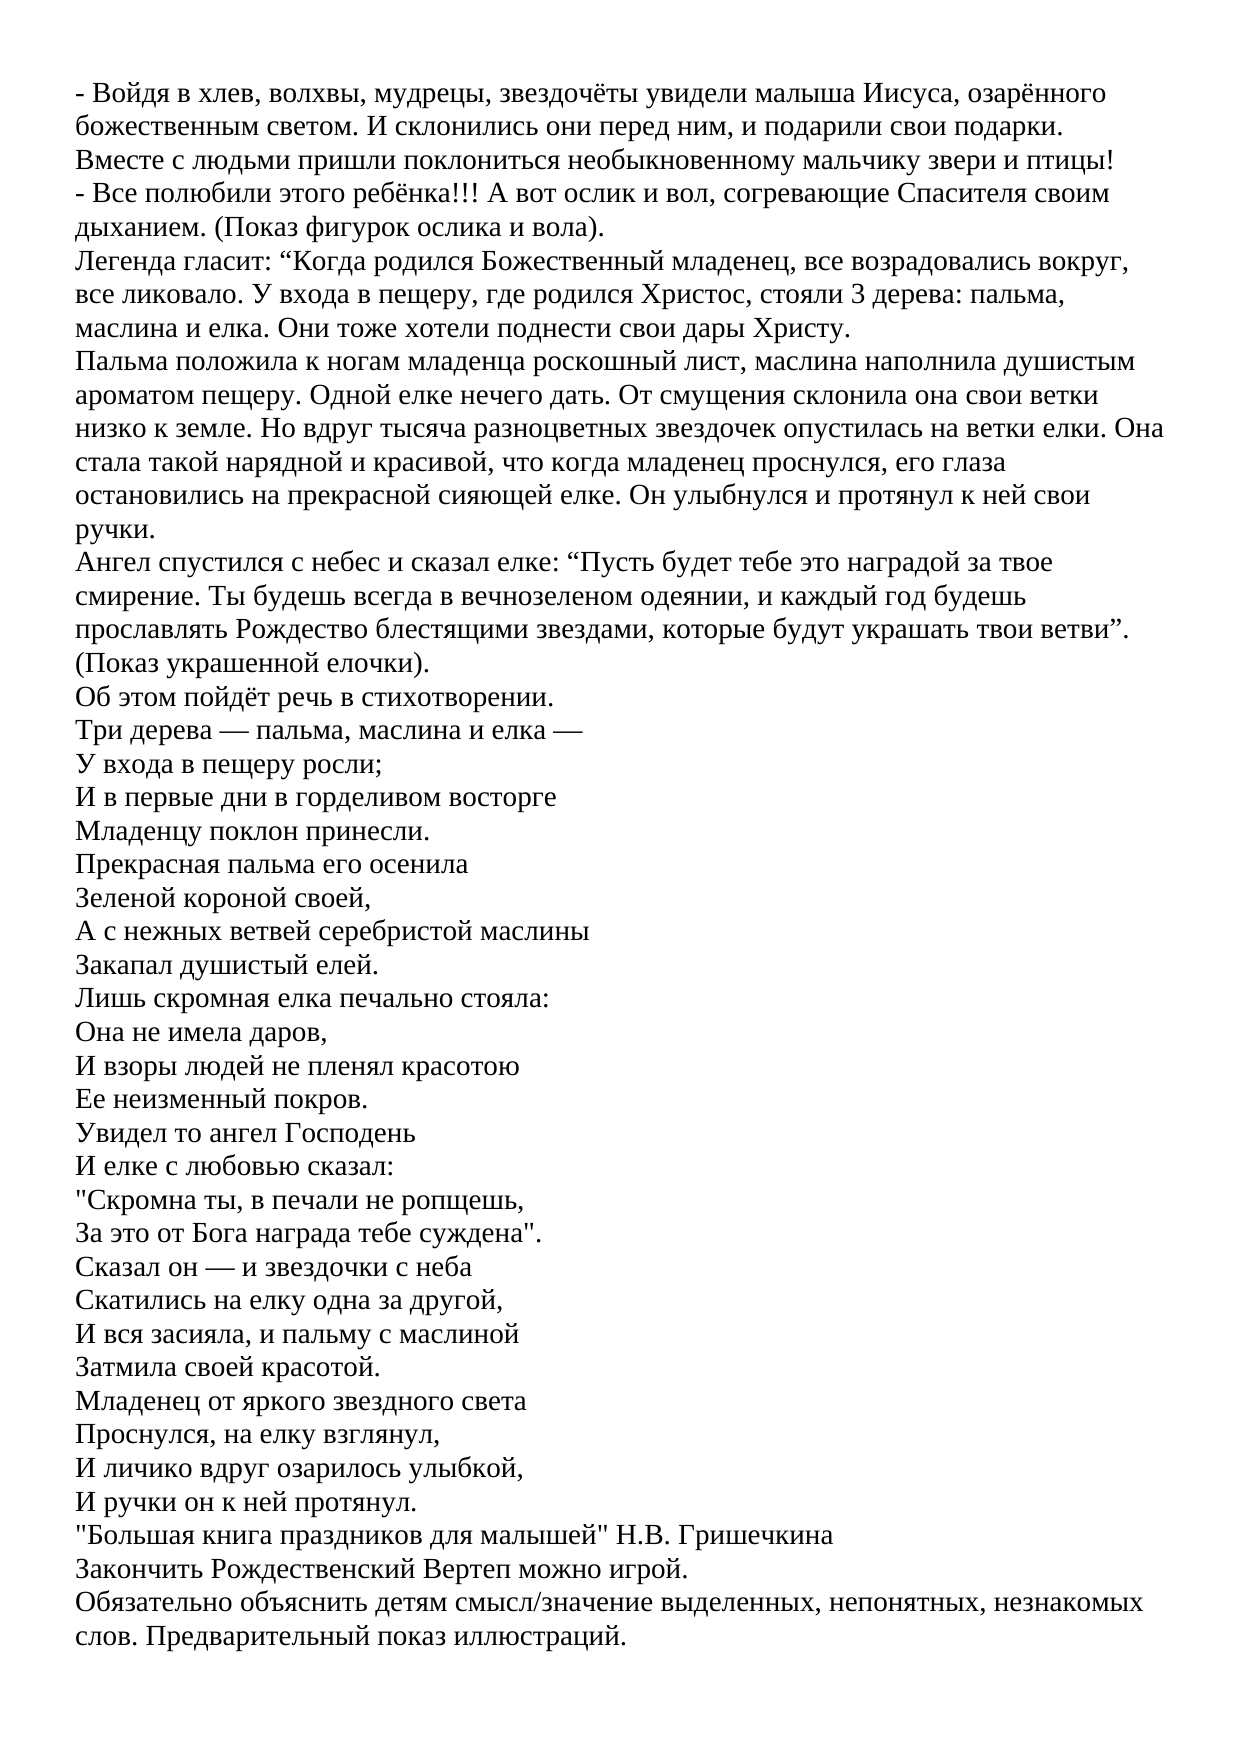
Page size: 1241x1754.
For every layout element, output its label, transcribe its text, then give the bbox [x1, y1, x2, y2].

text Об этом пойдёт речь в стихотворении. [75, 679, 1165, 712]
text Сказал он — и звездочки с неба [75, 1249, 1165, 1282]
text Зеленой короной своей, [75, 880, 1165, 913]
text Ее неизменный покров. [75, 1081, 1165, 1115]
text Прекрасная пальма его осенила [75, 846, 1165, 880]
text - Войдя в хлев, волхвы, мудрецы, звездочёты увидели малыша Иисуса, озарённого божественным светом. И склонились они перед ним, и подарили свои подарки. [75, 75, 1165, 142]
text "Большая книга праздников для малышей" Н.В. Гришечкина [75, 1517, 1165, 1551]
text У входа в пещеру росли; [75, 746, 1165, 779]
text Обязательно объяснить детям смысл/значение выделенных, непонятных, незнакомых слов. Предварительный показ иллюстраций. [75, 1584, 1165, 1651]
text Она не имела даров, [75, 1014, 1165, 1048]
text Легенда гласит: “Когда родился Божественный младенец, все возрадовались вокруг, все ликовало. У входа в пещеру, где родился Христос, стояли 3 дерева: пальма, маслина и елка. Они тоже хотели поднести свои дары Христу. [75, 243, 1165, 343]
text А с нежных ветвей серебристой маслины [75, 913, 1165, 947]
text Затмила своей красотой. [75, 1349, 1165, 1383]
text Проснулся, на елку взглянул, [75, 1417, 1165, 1450]
text Пальма положила к ногам младенца роскошный лист, маслина наполнила душистым ароматом пещеру. Одной елке нечего дать. От смущения склонила она свои ветки низко к земле. Но вдруг тысяча разноцветных звездочек опустилась на ветки елки. Она стала такой нарядной и красивой, что когда младенец проснулся, его глаза остановились на прекрасной сияющей елке. Он улыбнулся и протянул к ней свои ручки. [75, 343, 1165, 544]
text И личико вдруг озарилось улыбкой, [75, 1450, 1165, 1484]
text Вместе с людьми пришли поклониться необыкновенному мальчику звери и птицы! [75, 142, 1165, 176]
text Закапал душистый елей. [75, 947, 1165, 981]
text И вся засияла, и пальму с маслиной [75, 1316, 1165, 1349]
text Увидел то ангел Господень [75, 1115, 1165, 1148]
text Закончить Рождественский Вертеп можно игрой. [75, 1551, 1165, 1584]
text За это от Бога награда тебе суждена". [75, 1215, 1165, 1249]
text Младенец от яркого звездного света [75, 1383, 1165, 1417]
text Младенцу поклон принесли. [75, 813, 1165, 846]
text И взоры людей не пленял красотою [75, 1048, 1165, 1081]
text Ангел спустился с небес и сказал елке: “Пусть будет тебе это наградой за твое смирение. Ты будешь всегда в вечнозеленом одеянии, и каждый год будешь прославлять Рождество блестящими звездами, которые будут украшать твои ветви”. (Показ украшенной елочки). [75, 544, 1165, 679]
text И в первые дни в горделивом восторге [75, 779, 1165, 813]
text И елке с любовью сказал: [75, 1148, 1165, 1182]
text И ручки он к ней протянул. [75, 1484, 1165, 1517]
text Скатились на елку одна за другой, [75, 1282, 1165, 1316]
text Три дерева — пальма, маслина и елка — [75, 712, 1165, 746]
text "Скромна ты, в печали не ропщешь, [75, 1182, 1165, 1215]
text - Все полюбили этого ребёнка!!! А вот ослик и вол, согревающие Спасителя своим дыханием. (Показ фигурок ослика и вола). [75, 176, 1165, 243]
text Лишь скромная елка печально стояла: [75, 981, 1165, 1014]
